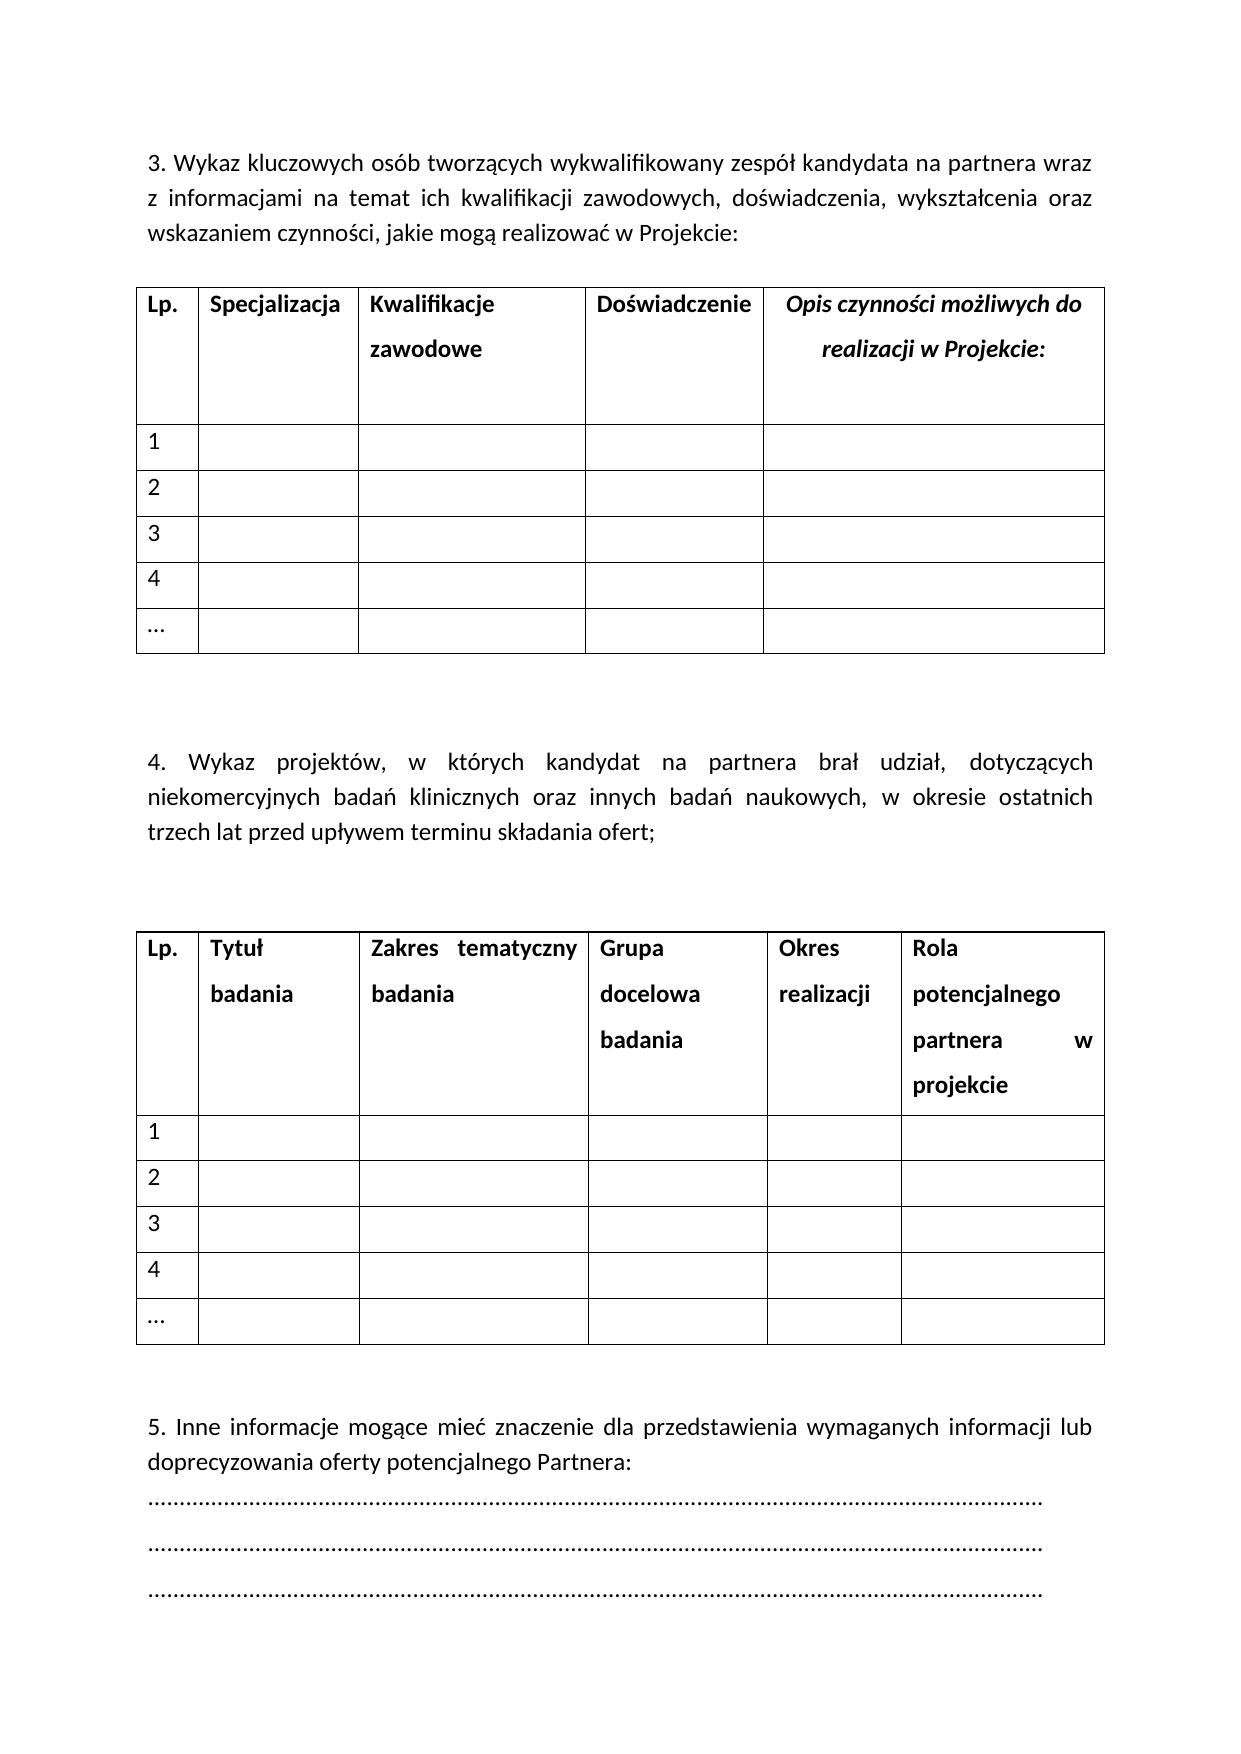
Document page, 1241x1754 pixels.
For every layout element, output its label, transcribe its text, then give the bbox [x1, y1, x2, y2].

table_cell [199, 471, 358, 516]
table_header Zakres tematyczny badania [360, 933, 588, 1114]
table_header Tytuł badania [199, 933, 359, 1114]
table_cell [902, 1299, 1104, 1344]
table_header Grupa docelowa badania [589, 933, 767, 1114]
table_cell [764, 563, 1104, 607]
table_cell … [137, 1299, 198, 1344]
table_header Okres realizacji [768, 933, 901, 1114]
table_cell [589, 1299, 767, 1344]
table_cell 2 [137, 1161, 198, 1206]
text 3. Wykaz kluczowych osób tworzących wykwalifikowany zespół kandydata na partnera wraz z informacjami na temat ich kwalifikacji zawodowych, doświadczenia, wykształcenia oraz wskazaniem czynności, jakie mogą realizować w Projekcie: [147, 147, 1093, 247]
table_cell [360, 1299, 588, 1344]
table_cell [764, 609, 1104, 653]
table_cell [589, 1253, 767, 1298]
table_cell [359, 425, 585, 470]
table_cell [589, 1161, 767, 1206]
table_cell [360, 1161, 588, 1206]
table_cell [359, 563, 585, 607]
table_cell [360, 1207, 588, 1252]
table_cell 3 [137, 1207, 198, 1252]
table_cell [589, 1116, 767, 1160]
table_cell [586, 563, 763, 607]
table_cell [199, 425, 358, 470]
table_cell [359, 471, 585, 516]
table_cell [764, 517, 1104, 562]
table_cell [768, 1116, 901, 1160]
table_header Opis czynności możliwych do realizacji w Projekcie: [764, 288, 1104, 424]
table_cell [199, 517, 358, 562]
table_cell [586, 609, 763, 653]
text 4. Wykaz projektów, w których kandydat na partnera brał udział, dotyczących niekomercyjnych badań klinicznych oraz innych badań naukowych, w okresie ostatnich trzech lat przed upływem terminu składania ofert; [147, 746, 1093, 846]
table_cell [764, 425, 1104, 470]
table_cell [199, 609, 358, 653]
table_cell [902, 1116, 1104, 1160]
table_cell [768, 1161, 901, 1206]
table_cell [360, 1116, 588, 1160]
table_cell [589, 1207, 767, 1252]
table_cell … [137, 609, 198, 653]
table_cell [586, 471, 763, 516]
text .............................................................................................................................................. [147, 1481, 1093, 1512]
table_cell 4 [137, 563, 198, 607]
table_cell [199, 1161, 359, 1206]
table_cell 3 [137, 517, 198, 562]
table_cell 4 [137, 1253, 198, 1298]
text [147, 1527, 1093, 1557]
table_cell [359, 517, 585, 562]
table_header Lp. [137, 288, 198, 424]
table_cell 1 [137, 1116, 198, 1160]
table_cell 2 [137, 471, 198, 516]
table_cell [360, 1253, 588, 1298]
table_cell 1 [137, 425, 198, 470]
table_cell [902, 1207, 1104, 1252]
table_cell [768, 1299, 901, 1344]
table_cell [199, 1116, 359, 1160]
table_cell [199, 1207, 359, 1252]
table_cell [199, 1299, 359, 1344]
table_header Rola potencjalnego partnera w projekcie [902, 933, 1104, 1114]
table_cell [199, 1253, 359, 1298]
table_header Doświadczenie [586, 288, 763, 424]
table_cell [199, 563, 358, 607]
text 5. Inne informacje mogące mieć znaczenie dla przedstawienia wymaganych informacji lub doprecyzowania oferty potencjalnego Partnera: [147, 1411, 1093, 1477]
table_cell [586, 425, 763, 470]
table_header Specjalizacja [199, 288, 358, 424]
table_cell [586, 517, 763, 562]
table_cell [768, 1207, 901, 1252]
table_cell [359, 609, 585, 653]
table_header Lp. [137, 933, 198, 1114]
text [147, 1573, 1093, 1603]
table_cell [768, 1253, 901, 1298]
table_cell [902, 1253, 1104, 1298]
table_header Kwalifikacje zawodowe [359, 288, 585, 424]
table_cell [764, 471, 1104, 516]
table_cell [902, 1161, 1104, 1206]
